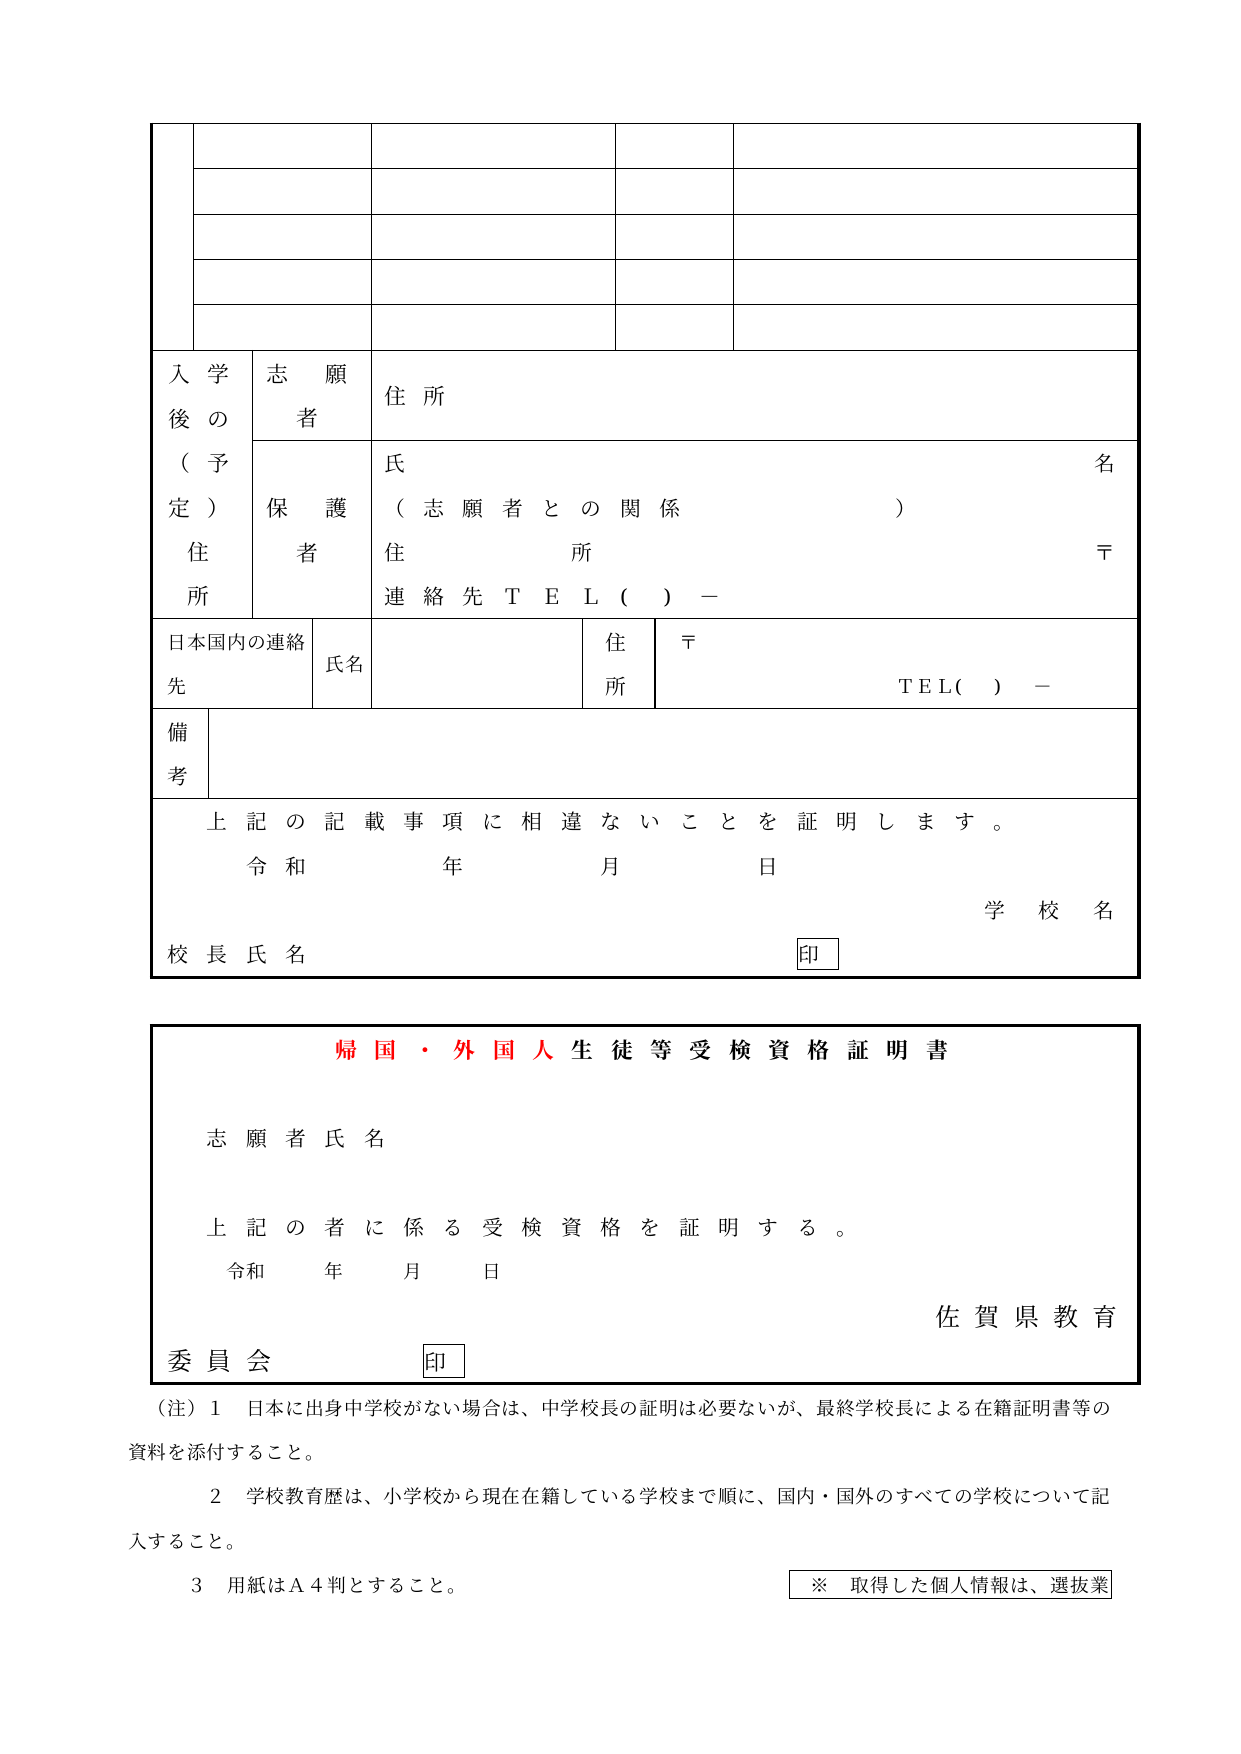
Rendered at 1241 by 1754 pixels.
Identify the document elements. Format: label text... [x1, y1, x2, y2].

table_cell 志 願 者 [253, 351, 371, 439]
table_cell [194, 124, 371, 168]
table_cell 〒 ＴＥＬ( ) － [656, 619, 1137, 708]
table_cell 日本国内の連絡先 [153, 619, 312, 708]
table_cell 住所 [372, 351, 1137, 439]
table_cell 氏名 [313, 619, 371, 708]
table_cell 氏名 （志願者との関係 ） 住所 〒 連絡先ＴＥＬ( ) － [372, 441, 1137, 618]
table_cell [194, 169, 371, 213]
table_cell 上記の記載事項に相違ないことを証明します。 令和 年 月 日 学校名 校長氏名 印 [153, 799, 1137, 976]
table_cell [616, 260, 733, 304]
table_cell [372, 305, 615, 350]
text （注）１ 日本に出身中学校がない場合は、中学校長の証明は必要ないが、最終学校長による在籍証明書等の資料を添付すること。 [128, 1385, 1112, 1474]
table_cell [734, 169, 1137, 213]
table_cell [194, 215, 371, 259]
table_cell 備考 [153, 709, 208, 798]
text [128, 1562, 1112, 1607]
table_header 帰国・外国人生徒等受検資格証明書 志願者氏名 上記の者に係る受検資格を証明する。 令和 年 月 日 佐賀県教育委員会 印 [153, 1027, 1137, 1382]
table_cell [616, 124, 733, 168]
table_cell [372, 619, 582, 708]
table_cell 入学後の （予定） 住 所 [153, 351, 252, 618]
table_cell [372, 215, 615, 259]
table_cell [734, 215, 1137, 259]
table_cell [194, 260, 371, 304]
table_cell [616, 169, 733, 213]
table_cell 保 護 者 [253, 441, 371, 618]
table_cell [616, 215, 733, 259]
table_cell [616, 305, 733, 350]
table_cell [372, 260, 615, 304]
table_cell [372, 169, 615, 213]
table_cell [209, 709, 1137, 798]
text ２ 学校教育歴は、小学校から現在在籍している学校まで順に、国内・国外のすべての学校について記入すること。 [128, 1474, 1112, 1562]
table_cell [734, 260, 1137, 304]
table_cell [734, 124, 1137, 168]
table_cell [372, 124, 615, 168]
table_cell [194, 305, 371, 350]
table_cell 住所 [583, 619, 654, 708]
table_cell [734, 305, 1137, 350]
